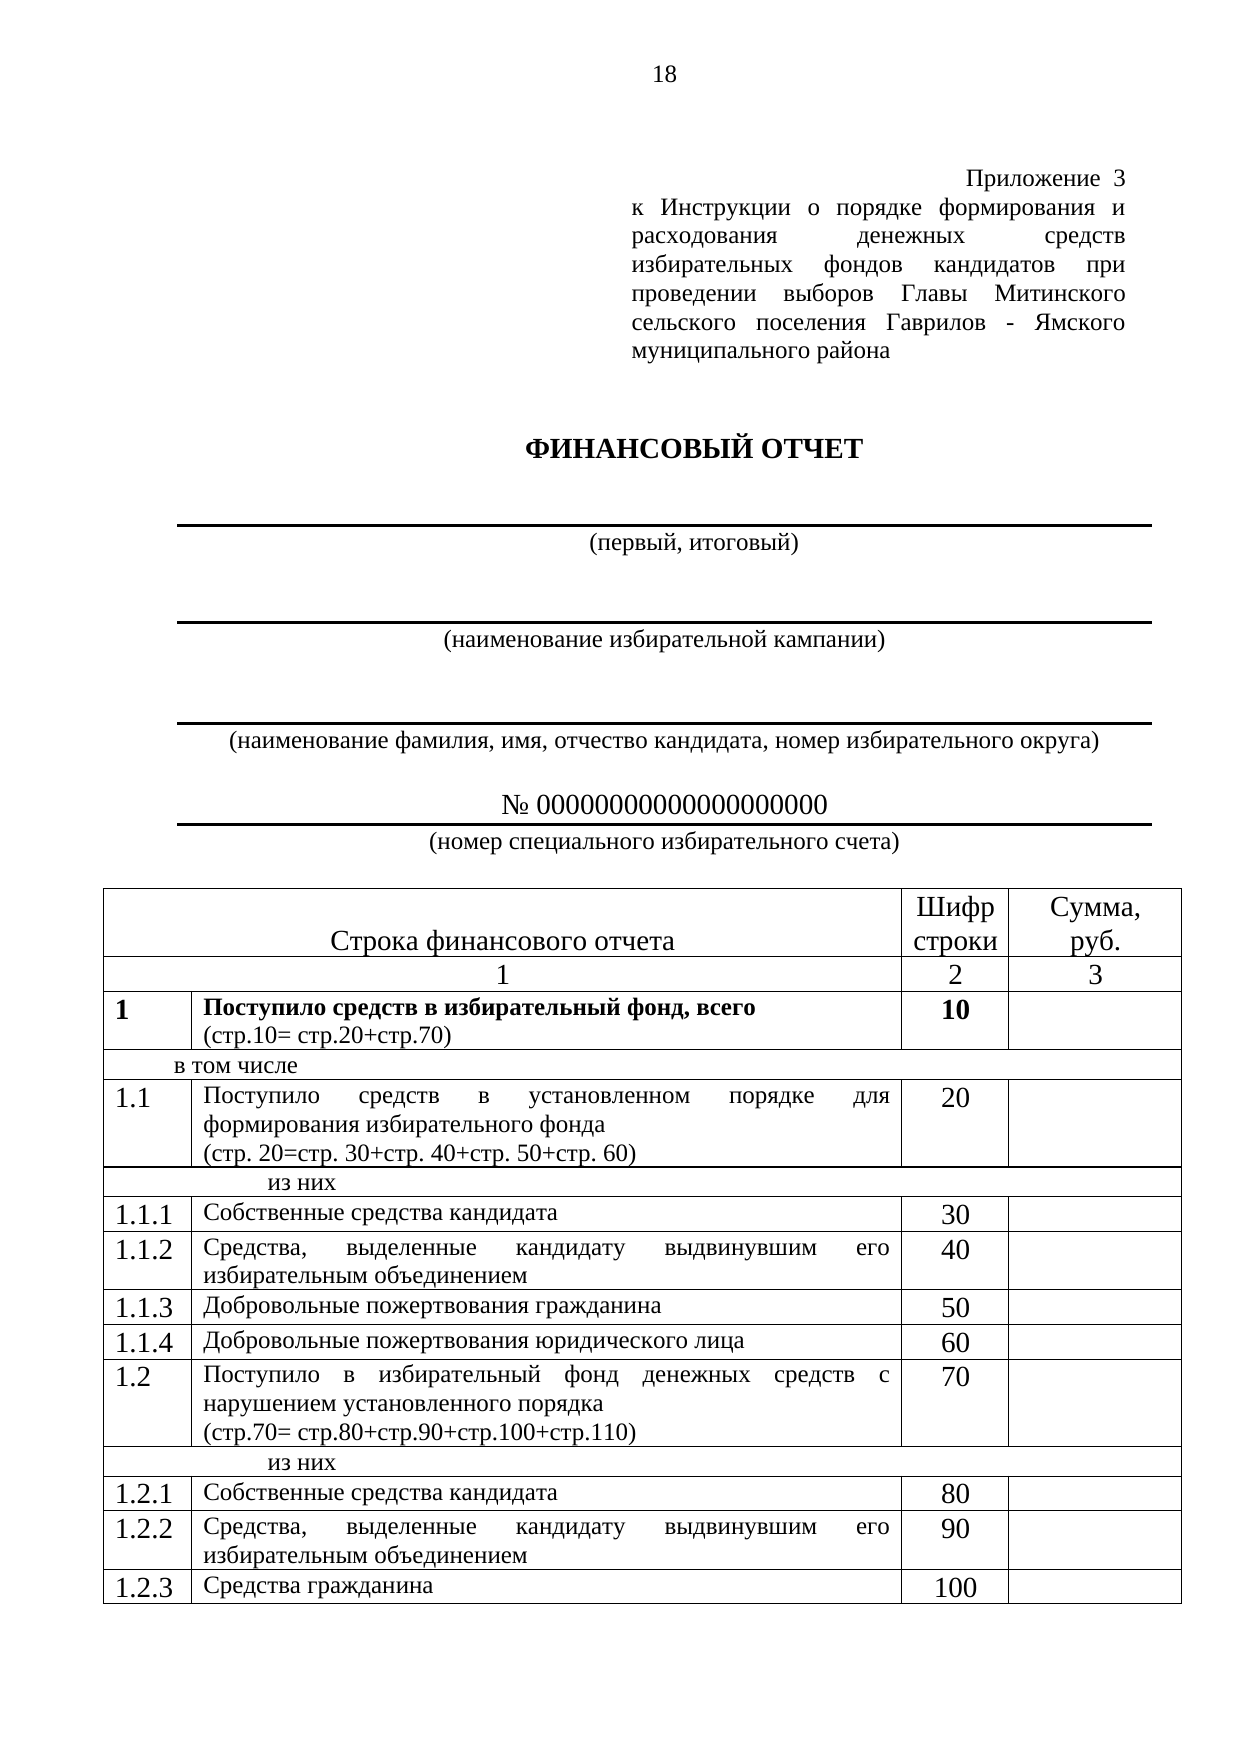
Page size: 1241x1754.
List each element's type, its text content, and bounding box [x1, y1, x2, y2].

table_cell 1.2.1 [104, 1477, 191, 1510]
table_header Строка финансового отчета [104, 889, 901, 956]
table_cell 1.1 [104, 1080, 191, 1166]
table_cell из них [104, 1447, 1181, 1476]
table_cell 1 [104, 957, 901, 991]
table_cell 1.1.3 [104, 1290, 191, 1324]
table_cell [1009, 1232, 1181, 1289]
table_cell из них [104, 1168, 1181, 1196]
table_cell 1.2.2 [104, 1511, 191, 1569]
table_cell 30 [902, 1197, 1008, 1231]
table_cell [1009, 1290, 1181, 1324]
subtitle ФИНАНСОВЫЙ ОТЧЕТ [177, 431, 1152, 465]
table_cell в том числе [104, 1050, 1181, 1079]
table_cell 2 [902, 957, 1008, 991]
table_cell Средства, выделенные кандидату выдвинувшим его избирательным объединением [192, 1232, 901, 1289]
table_cell Поступило средств в избирательный фонд, всего (стр.10= стр.20+стр.70) [192, 992, 901, 1049]
table_cell [1009, 1080, 1181, 1166]
table_cell 1.1.4 [104, 1325, 191, 1358]
text (первый, итоговый) [177, 527, 1152, 556]
table_cell 100 [902, 1570, 1008, 1603]
table_header Шифр строки [902, 889, 1008, 956]
table_cell 1.1.2 [104, 1232, 191, 1289]
table_cell к Инструкции о порядке формирования и расходования денежных средств избирательных фондов кандидатов при проведении выборов Главы Митинского сельского поселения Гаврилов - Ямского муниципального района [620, 192, 1137, 364]
text (наименование избирательной кампании) [177, 624, 1152, 652]
table_cell Собственные средства кандидата [192, 1197, 901, 1231]
table_cell Средства гражданина [192, 1570, 901, 1603]
table_cell 40 [902, 1232, 1008, 1289]
table_cell 1.1.1 [104, 1197, 191, 1231]
table_cell 3 [1009, 957, 1181, 991]
table_cell Средства, выделенные кандидату выдвинувшим его избирательным объединением [192, 1511, 901, 1569]
table_cell [1009, 1570, 1181, 1603]
table_cell Добровольные пожертвования гражданина [192, 1290, 901, 1324]
table_cell [1009, 1197, 1181, 1231]
table_cell [1009, 992, 1181, 1049]
text (наименование фамилия, имя, отчество кандидата, номер избирательного округа) [177, 725, 1152, 753]
table_cell 90 [902, 1511, 1008, 1569]
table_cell Поступило в избирательный фонд денежных средств с нарушением установленного порядка (стр.70= стр.80+стр.90+стр.100+стр.110) [192, 1360, 901, 1446]
table_cell 70 [902, 1360, 1008, 1446]
table_cell Поступило средств в установленном порядке для формирования избирательного фонда (стр. 20=стр. 30+стр. 40+стр. 50+стр. 60) [192, 1080, 901, 1166]
text № 00000000000000000000 [177, 787, 1152, 823]
table_cell 80 [902, 1477, 1008, 1510]
table_cell 1 [104, 992, 191, 1049]
table_cell 20 [902, 1080, 1008, 1166]
table_cell [1009, 1477, 1181, 1510]
table_cell Добровольные пожертвования юридического лица [192, 1325, 901, 1358]
table_cell 1.2 [104, 1360, 191, 1446]
table_cell 1.2.3 [104, 1570, 191, 1603]
table_cell Собственные средства кандидата [192, 1477, 901, 1510]
table_cell [1009, 1325, 1181, 1358]
table_header Приложение 3 [620, 163, 1137, 192]
table_header Сумма, руб. [1009, 889, 1181, 956]
table_cell [1009, 1360, 1181, 1446]
table_cell 10 [902, 992, 1008, 1049]
table_cell 50 [902, 1290, 1008, 1324]
table_cell 60 [902, 1325, 1008, 1358]
table_cell [1009, 1511, 1181, 1569]
text (номер специального избирательного счета) [177, 826, 1152, 854]
